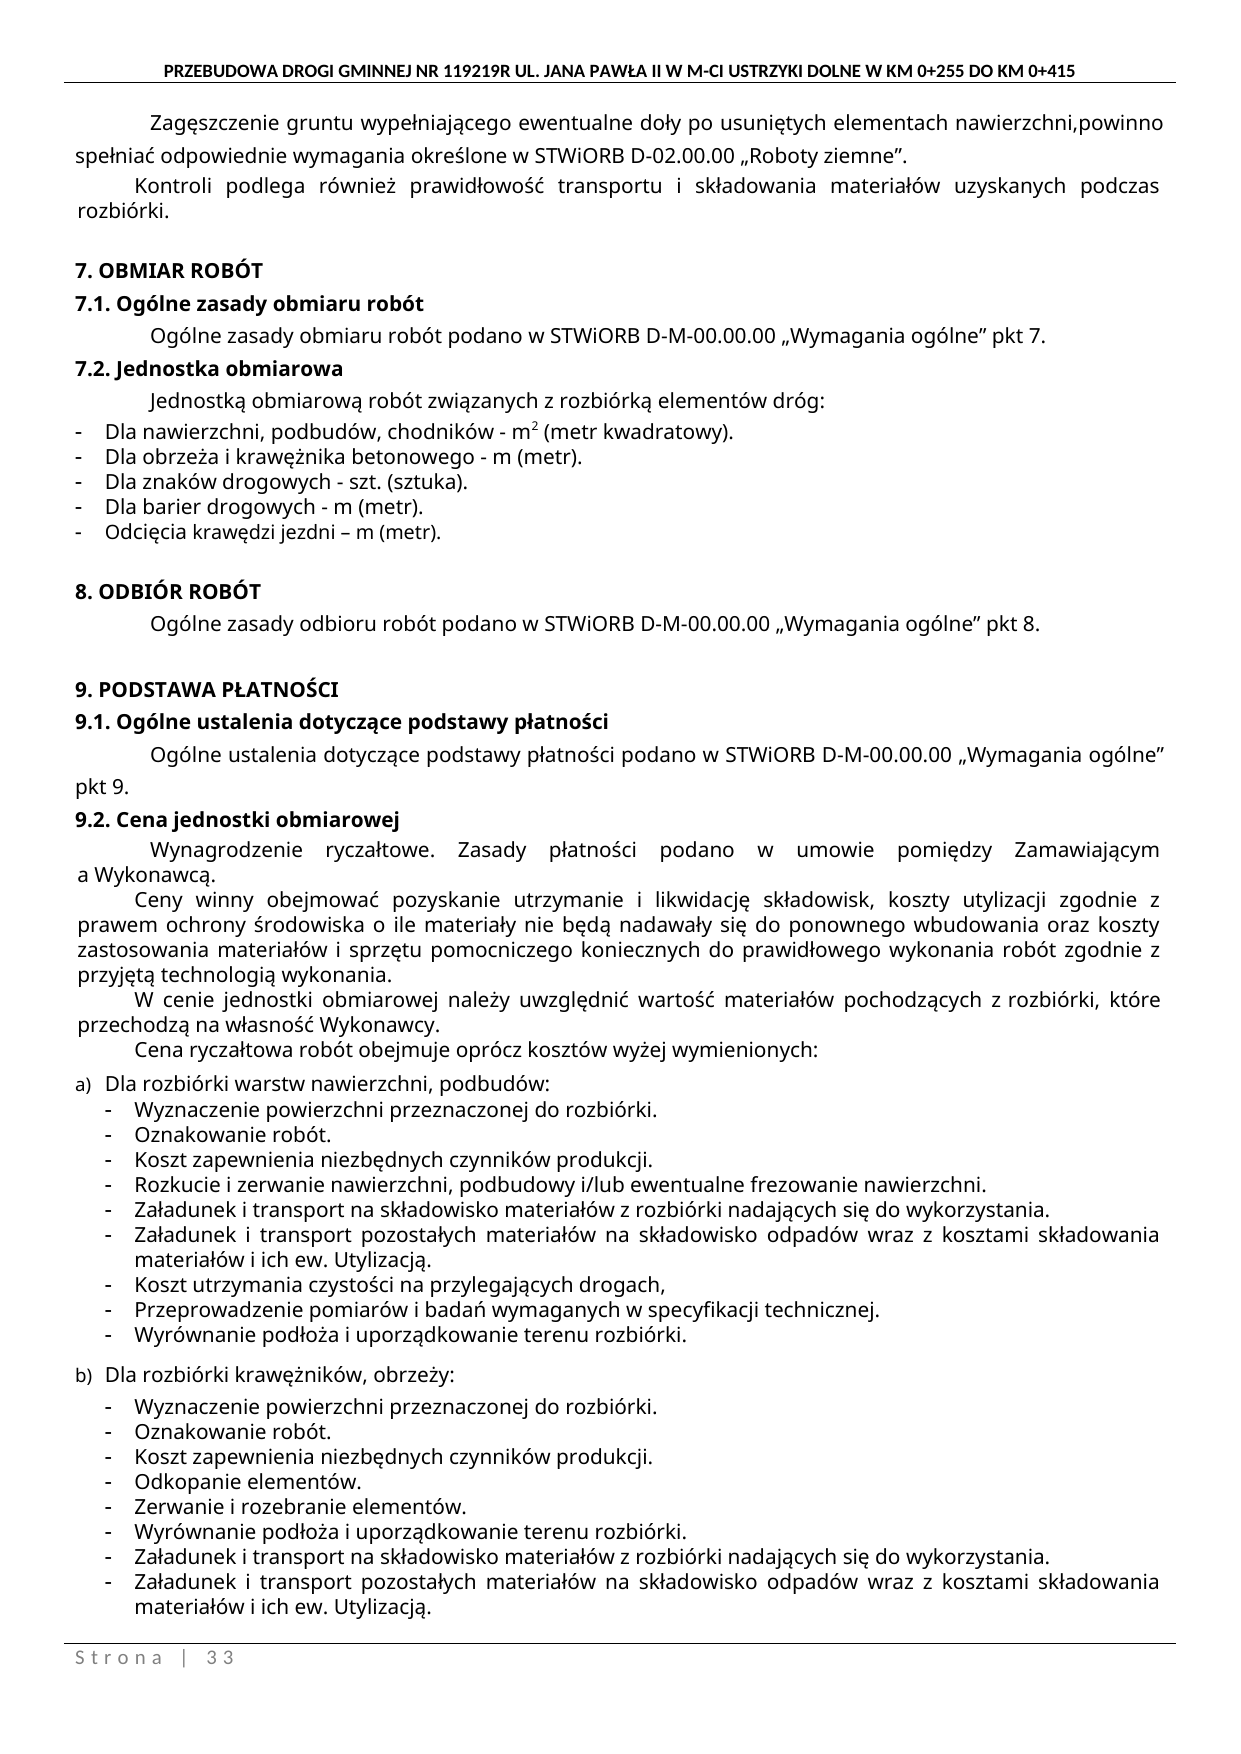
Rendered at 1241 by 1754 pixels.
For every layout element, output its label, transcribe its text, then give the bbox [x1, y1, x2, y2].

list Przeprowadzenie pomiarów i badań wymaganych w specyfikacji technicznej. [104, 1297, 1161, 1322]
list Koszt zapewnienia niezbędnych czynników produkcji. [104, 1444, 1161, 1469]
text Ogólne zasady odbioru robót podano w STWiORB D-M-00.00.00 „Wymagania ogólne” pkt 8. [75, 609, 1165, 638]
list Koszt utrzymania czystości na przylegających drogach, [104, 1272, 1161, 1297]
text Zagęszczenie gruntu wypełniającego ewentualne doły po usuniętych elementach nawierzchni,powinno spełniać odpowiednie wymagania określone w STWiORB D-02.00.00 „Roboty ziemne”. [75, 108, 1165, 169]
list Wyznaczenie powierzchni przeznaczonej do rozbiórki. [104, 1394, 1161, 1419]
text Wynagrodzenie ryczałtowe. Zasady płatności podano w umowie pomiędzy Zamawiającym a Wykonawcą. [77, 838, 1161, 888]
list Załadunek i transport na składowisko materiałów z rozbiórki nadających się do wykorzystania. [104, 1544, 1161, 1569]
list Załadunek i transport pozostałych materiałów na składowisko odpadów wraz z kosztami składowania materiałów i ich ew. Utylizacją. [104, 1569, 1161, 1619]
list Oznakowanie robót. [104, 1419, 1161, 1444]
list Zerwanie i rozebranie elementów. [104, 1494, 1161, 1519]
list Wyrównanie podłoża i uporządkowanie terenu rozbiórki. [104, 1519, 1161, 1544]
text W cenie jednostki obmiarowej należy uwzględnić wartość materiałów pochodzących z rozbiórki, które przechodzą na własność Wykonawcy. [77, 988, 1161, 1038]
text Jednostką obmiarową robót związanych z rozbiórką elementów dróg: [75, 387, 1165, 415]
list Wyznaczenie powierzchni przeznaczonej do rozbiórki. [104, 1097, 1161, 1122]
text 9. PODSTAWA PŁATNOŚCI [75, 675, 1165, 703]
list Dla obrzeża i krawężnika betonowego - m (metr). [75, 444, 1161, 469]
list Dla rozbiórki krawężników, obrzeży: [75, 1360, 1165, 1388]
text 7. OBMIAR ROBÓT [75, 256, 1165, 285]
text 7.2. Jednostka obmiarowa [75, 354, 1165, 382]
list Dla nawierzchni, podbudów, chodników - m2 (metr kwadratowy). [75, 419, 1161, 444]
list Odkopanie elementów. [104, 1469, 1161, 1494]
list Dla znaków drogowych - szt. (sztuka). [75, 469, 1161, 494]
text Ceny winny obejmować pozyskanie utrzymanie i likwidację składowisk, koszty utylizacji zgodnie z prawem ochrony środowiska o ile materiały nie będą nadawały się do ponownego wbudowania oraz koszty zastosowania materiałów i sprzętu pomocniczego koniecznych do prawidłowego wykonania robót zgodnie z przyjętą technologią wykonania. [77, 888, 1161, 988]
text 9.2. Cena jednostki obmiarowej [75, 805, 1165, 833]
list Odcięcia krawędzi jezdni – m (metr). [75, 519, 1161, 544]
text 7.1. Ogólne zasady obmiaru robót [75, 289, 1165, 317]
text 8. ODBIÓR ROBÓT [75, 577, 1165, 605]
list Wyrównanie podłoża i uporządkowanie terenu rozbiórki. [104, 1322, 1161, 1347]
list Dla barier drogowych - m (metr). [75, 494, 1161, 519]
list Załadunek i transport na składowisko materiałów z rozbiórki nadających się do wykorzystania. [104, 1197, 1161, 1222]
list Oznakowanie robót. [104, 1122, 1161, 1147]
text Cena ryczałtowa robót obejmuje oprócz kosztów wyżej wymienionych: [77, 1038, 1161, 1063]
text Ogólne ustalenia dotyczące podstawy płatności podano w STWiORB D-M-00.00.00 „Wymagania ogólne” pkt 9. [75, 740, 1165, 801]
text Ogólne zasady obmiaru robót podano w STWiORB D-M-00.00.00 „Wymagania ogólne” pkt 7. [75, 321, 1165, 350]
list Koszt zapewnienia niezbędnych czynników produkcji. [104, 1147, 1161, 1172]
list Rozkucie i zerwanie nawierzchni, podbudowy i/lub ewentualne frezowanie nawierzchni. [104, 1172, 1161, 1197]
text Kontroli podlega również prawidłowość transportu i składowania materiałów uzyskanych podczas rozbiórki. [77, 174, 1161, 224]
list Załadunek i transport pozostałych materiałów na składowisko odpadów wraz z kosztami składowania materiałów i ich ew. Utylizacją. [104, 1222, 1161, 1272]
text 9.1. Ogólne ustalenia dotyczące podstawy płatności [75, 707, 1165, 736]
list Dla rozbiórki warstw nawierzchni, podbudów: [75, 1069, 1165, 1097]
